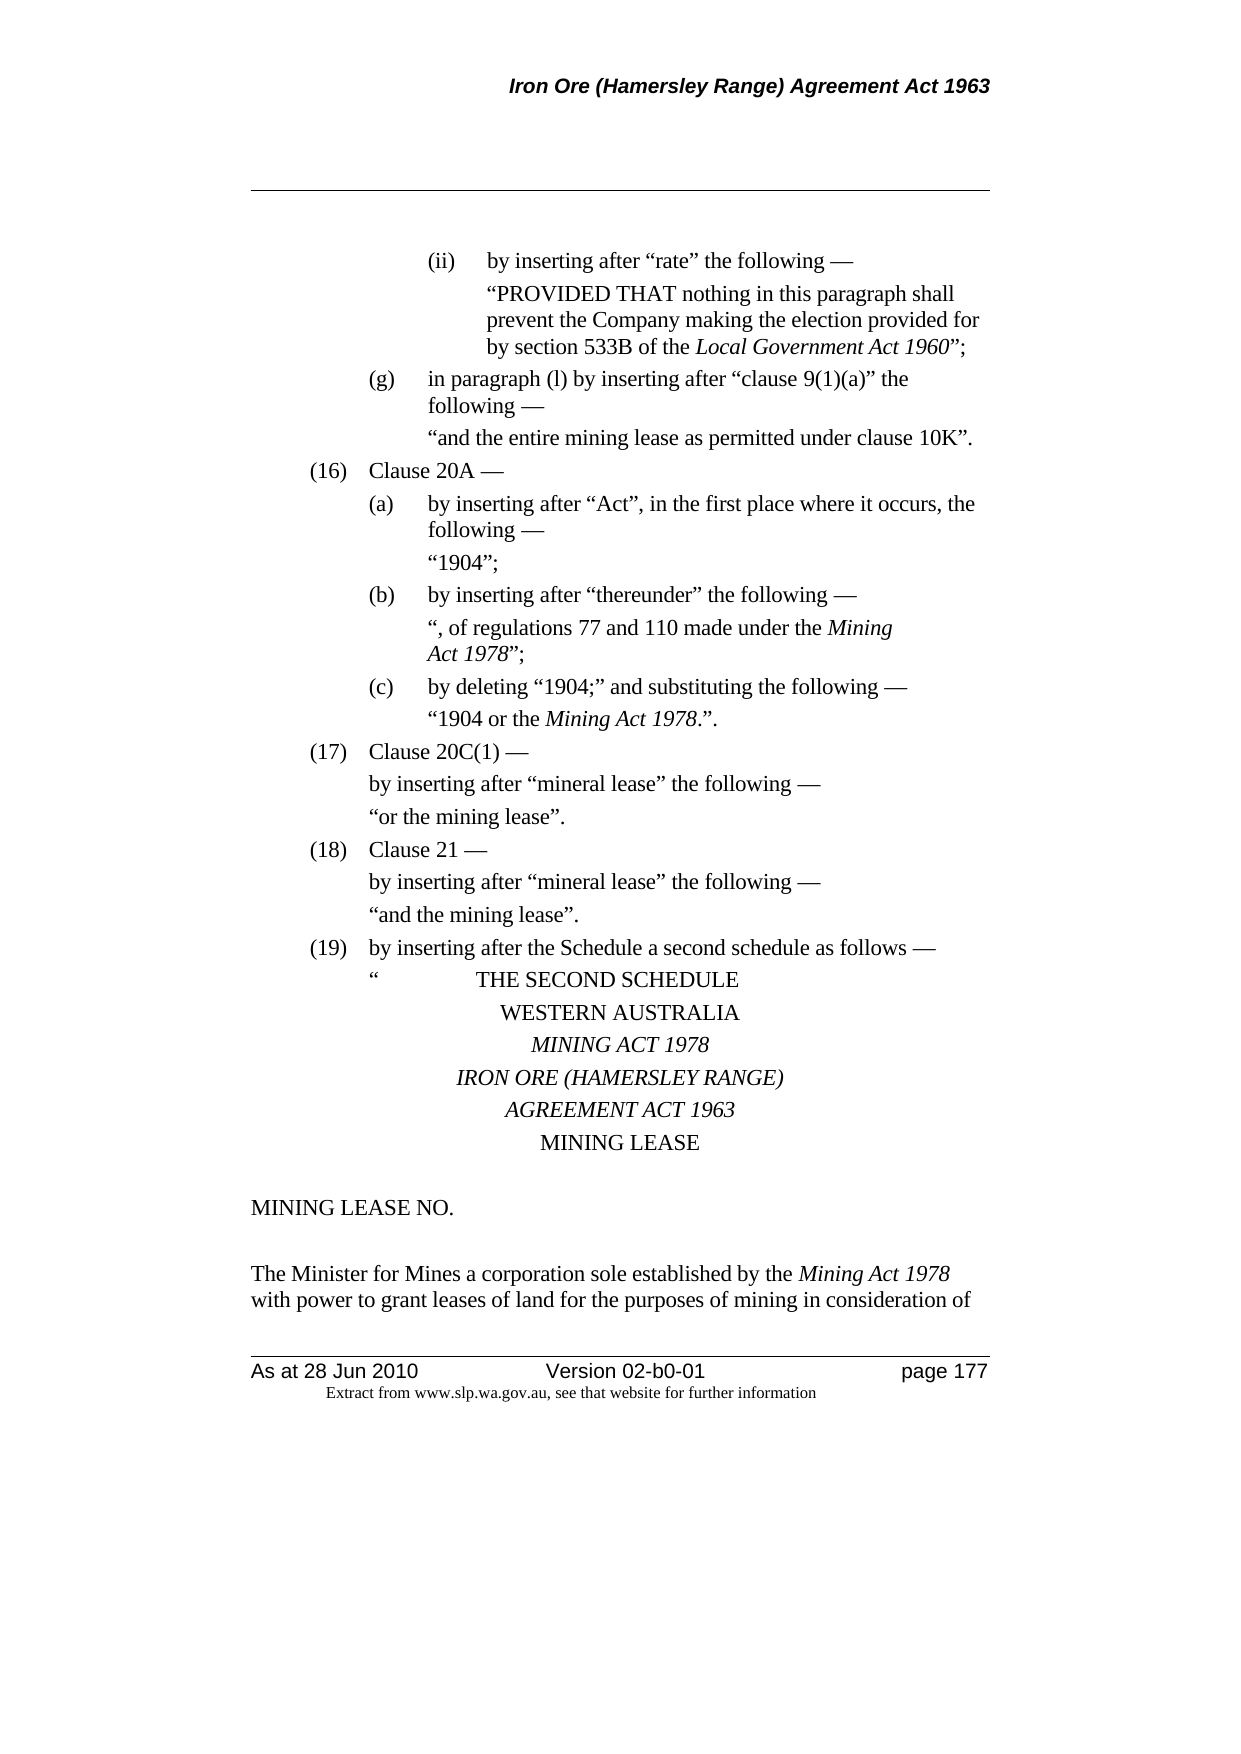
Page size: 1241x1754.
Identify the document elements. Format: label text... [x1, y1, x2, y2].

text “and the mining lease”. [251, 901, 990, 927]
text (16) Clause 20A — [251, 457, 990, 483]
text MINING LEASE [251, 1129, 990, 1156]
text “, of regulations 77 and 110 made under the Mining Act 1978”; [251, 614, 990, 666]
text (19) by inserting after the Schedule a second schedule as follows — [251, 933, 990, 960]
text (17) Clause 20C(1) — [251, 738, 990, 764]
text (g) in paragraph (l) by inserting after “clause 9(1)(a)” the following — [251, 365, 990, 418]
text “ THE SECOND SCHEDULE [251, 966, 990, 992]
text “1904”; [251, 548, 990, 575]
text (a) by inserting after “Act”, in the first place where it occurs, the following — [251, 489, 990, 542]
text AGREEMENT ACT 1963 [251, 1097, 990, 1123]
text “1904 or the Mining Act 1978.”. [251, 705, 990, 732]
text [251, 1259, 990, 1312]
text by inserting after “mineral lease” the following — [251, 771, 990, 797]
text “and the entire mining lease as permitted under clause 10K”. [251, 424, 990, 451]
text by inserting after “mineral lease” the following — [251, 868, 990, 895]
text “PROVIDED THAT nothing in this paragraph shall prevent the Company making the election provided for by section 533B of the Local Government Act 1960”; [251, 280, 990, 359]
text “or the mining lease”. [251, 803, 990, 829]
text (18) Clause 21 — [251, 836, 990, 862]
text MINING ACT 1978 [251, 1031, 990, 1058]
text IRON ORE (HAMERSLEY RANGE) [251, 1064, 990, 1090]
text (ii) by inserting after “rate” the following — [251, 247, 990, 274]
text (c) by deleting “1904;” and substituting the following — [251, 673, 990, 699]
text (b) by inserting after “thereunder” the following — [251, 581, 990, 607]
text MINING LEASE NO. [251, 1194, 990, 1221]
text WESTERN AUSTRALIA [251, 999, 990, 1025]
